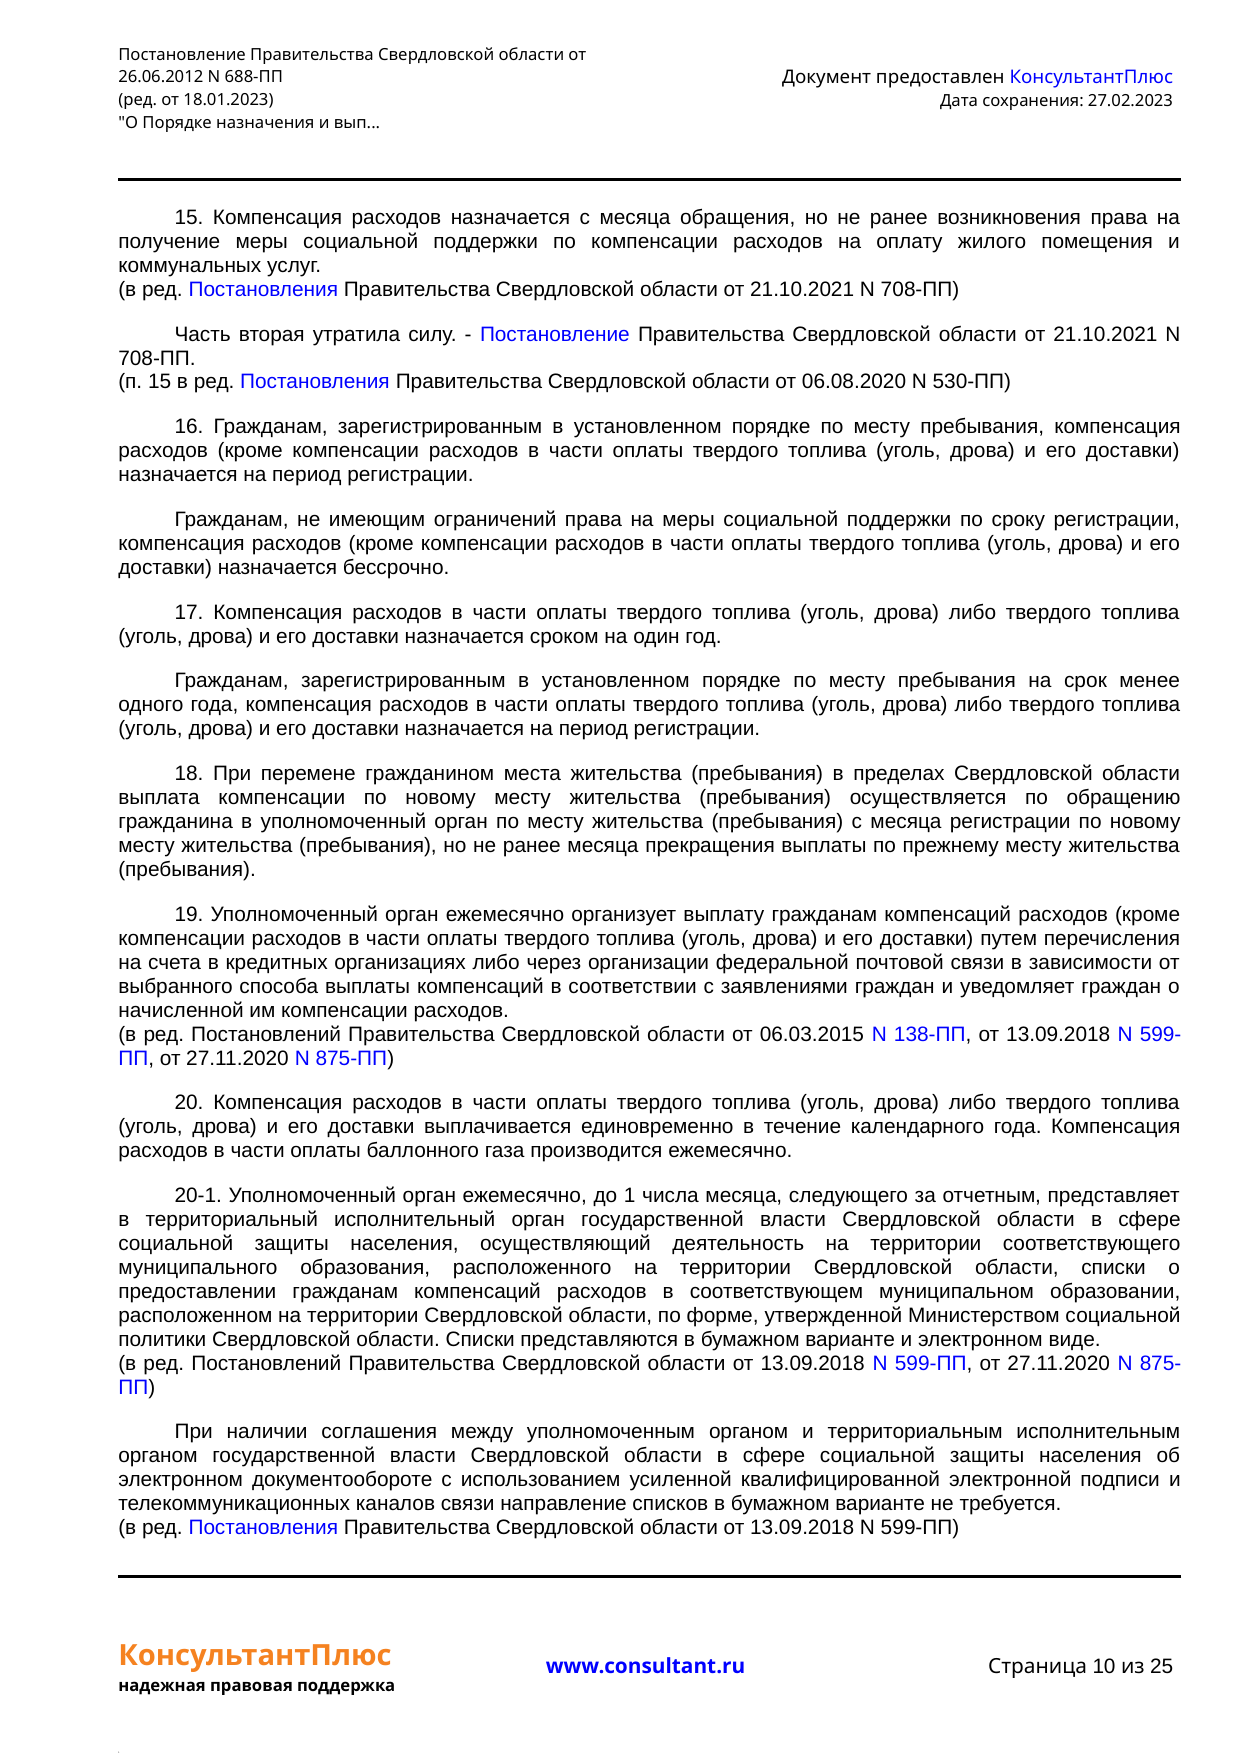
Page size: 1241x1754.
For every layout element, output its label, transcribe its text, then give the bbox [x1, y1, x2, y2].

text (п. 15 в ред. Постановления Правительства Свердловской области от 06.08.2020 N 530-ПП) [118, 369, 1181, 393]
text 19. Уполномоченный орган ежемесячно организует выплату гражданам компенсаций расходов (кроме компенсации расходов в части оплаты твердого топлива (уголь, дрова) и его доставки) путем перечисления на счета в кредитных организациях либо через организации федеральной почтовой связи в зависимости от выбранного способа выплаты компенсаций в соответствии с заявлениями граждан и уведомляет граждан о начисленной им компенсации расходов. [118, 902, 1181, 1021]
text 15. Компенсация расходов назначается с месяца обращения, но не ранее возникновения права на получение меры социальной поддержки по компенсации расходов на оплату жилого помещения и коммунальных услуг. [118, 205, 1181, 277]
text (в ред. Постановления Правительства Свердловской области от 21.10.2021 N 708-ПП) [118, 277, 1181, 301]
text Гражданам, не имеющим ограничений права на меры социальной поддержки по сроку регистрации, компенсация расходов (кроме компенсации расходов в части оплаты твердого топлива (уголь, дрова) и его доставки) назначается бессрочно. [118, 507, 1181, 579]
text 20-1. Уполномоченный орган ежемесячно, до 1 числа месяца, следующего за отчетным, представляет в территориальный исполнительный орган государственной власти Свердловской области в сфере социальной защиты населения, осуществляющий деятельность на территории соответствующего муниципального образования, расположенного на территории Свердловской области, списки о предоставлении гражданам компенсаций расходов в соответствующем муниципальном образовании, расположенном на территории Свердловской области, по форме, утвержденной Министерством социальной политики Свердловской области. Списки представляются в бумажном варианте и электронном виде. [118, 1183, 1181, 1351]
text При наличии соглашения между уполномоченным органом и территориальным исполнительным органом государственной власти Свердловской области в сфере социальной защиты населения об электронном документообороте с использованием усиленной квалифицированной электронной подписи и телекоммуникационных каналов связи направление списков в бумажном варианте не требуется. [118, 1419, 1181, 1515]
text 16. Гражданам, зарегистрированным в установленном порядке по месту пребывания, компенсация расходов (кроме компенсации расходов в части оплаты твердого топлива (уголь, дрова) и его доставки) назначается на период регистрации. [118, 414, 1181, 486]
text 20. Компенсация расходов в части оплаты твердого топлива (уголь, дрова) либо твердого топлива (уголь, дрова) и его доставки выплачивается единовременно в течение календарного года. Компенсация расходов в части оплаты баллонного газа производится ежемесячно. [118, 1090, 1181, 1162]
text (в ред. Постановлений Правительства Свердловской области от 06.03.2015 N 138-ПП, от 13.09.2018 N 599-ПП, от 27.11.2020 N 875-ПП) [118, 1021, 1181, 1069]
text 17. Компенсация расходов в части оплаты твердого топлива (уголь, дрова) либо твердого топлива (уголь, дрова) и его доставки назначается сроком на один год. [118, 599, 1181, 647]
text 18. При перемене гражданином места жительства (пребывания) в пределах Свердловской области выплата компенсации по новому месту жительства (пребывания) осуществляется по обращению гражданина в уполномоченный орган по месту жительства (пребывания) с месяца регистрации по новому месту жительства (пребывания), но не ранее месяца прекращения выплаты по прежнему месту жительства (пребывания). [118, 761, 1181, 881]
text Гражданам, зарегистрированным в установленном порядке по месту пребывания на срок менее одного года, компенсация расходов в части оплаты твердого топлива (уголь, дрова) либо твердого топлива (уголь, дрова) и его доставки назначается на период регистрации. [118, 668, 1181, 740]
text (в ред. Постановления Правительства Свердловской области от 13.09.2018 N 599-ПП) [118, 1515, 1181, 1539]
text (в ред. Постановлений Правительства Свердловской области от 13.09.2018 N 599-ПП, от 27.11.2020 N 875-ПП) [118, 1351, 1181, 1398]
text Часть вторая утратила силу. - Постановление Правительства Свердловской области от 21.10.2021 N 708-ПП. [118, 321, 1181, 369]
